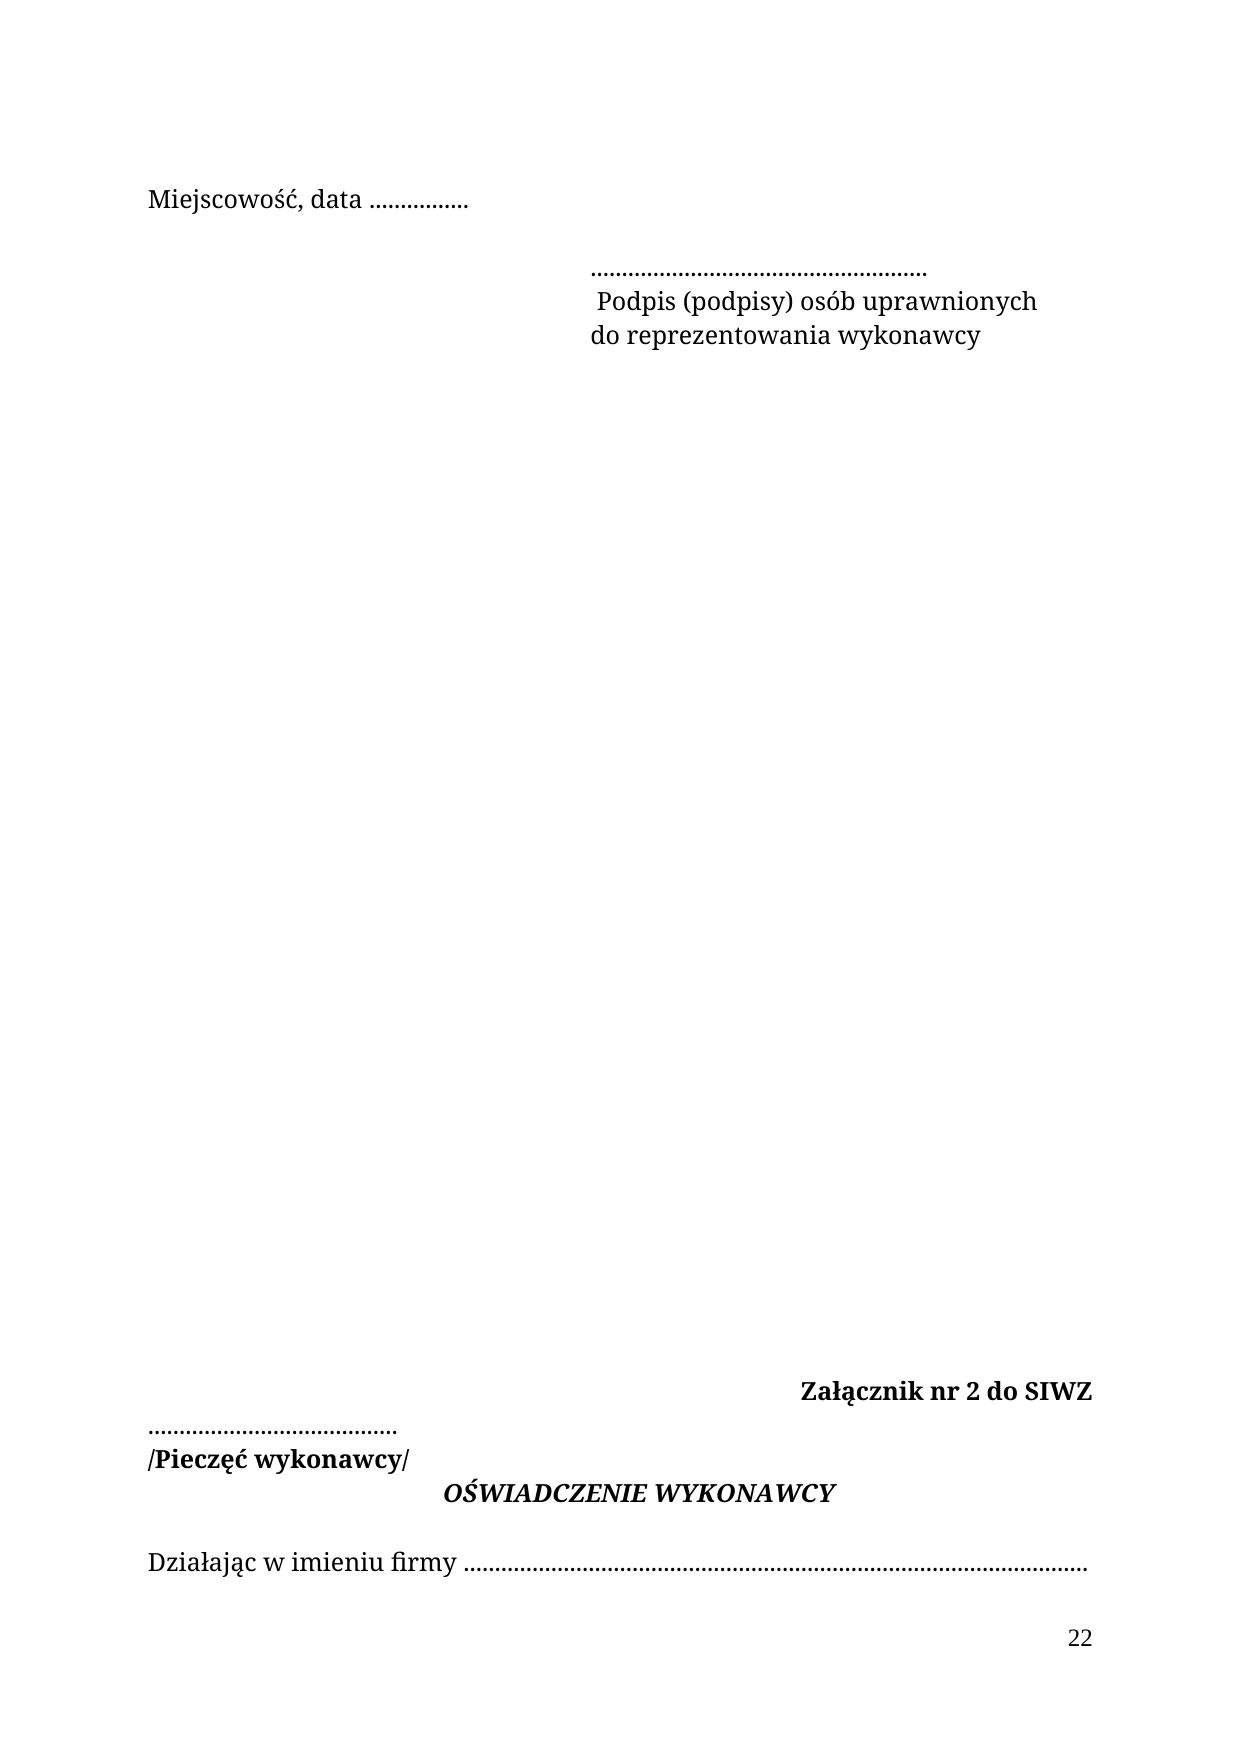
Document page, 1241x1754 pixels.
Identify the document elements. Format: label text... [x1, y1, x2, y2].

text do reprezentowania wykonawcy [148, 318, 1179, 352]
text OŚWIADCZENIE WYKONAWCY [148, 1476, 1093, 1510]
text Miejscowość, data ................ [148, 182, 1179, 216]
text ........................................ [148, 1408, 1093, 1442]
text ...................................................... [148, 250, 1179, 284]
text Podpis (podpisy) osób uprawnionych [148, 284, 1179, 318]
text Działając w imieniu firmy .................................................................................................... [148, 1544, 1093, 1578]
text /Pieczęć wykonawcy/ [148, 1442, 1093, 1476]
text Załącznik nr 2 do SIWZ [148, 1374, 1093, 1408]
